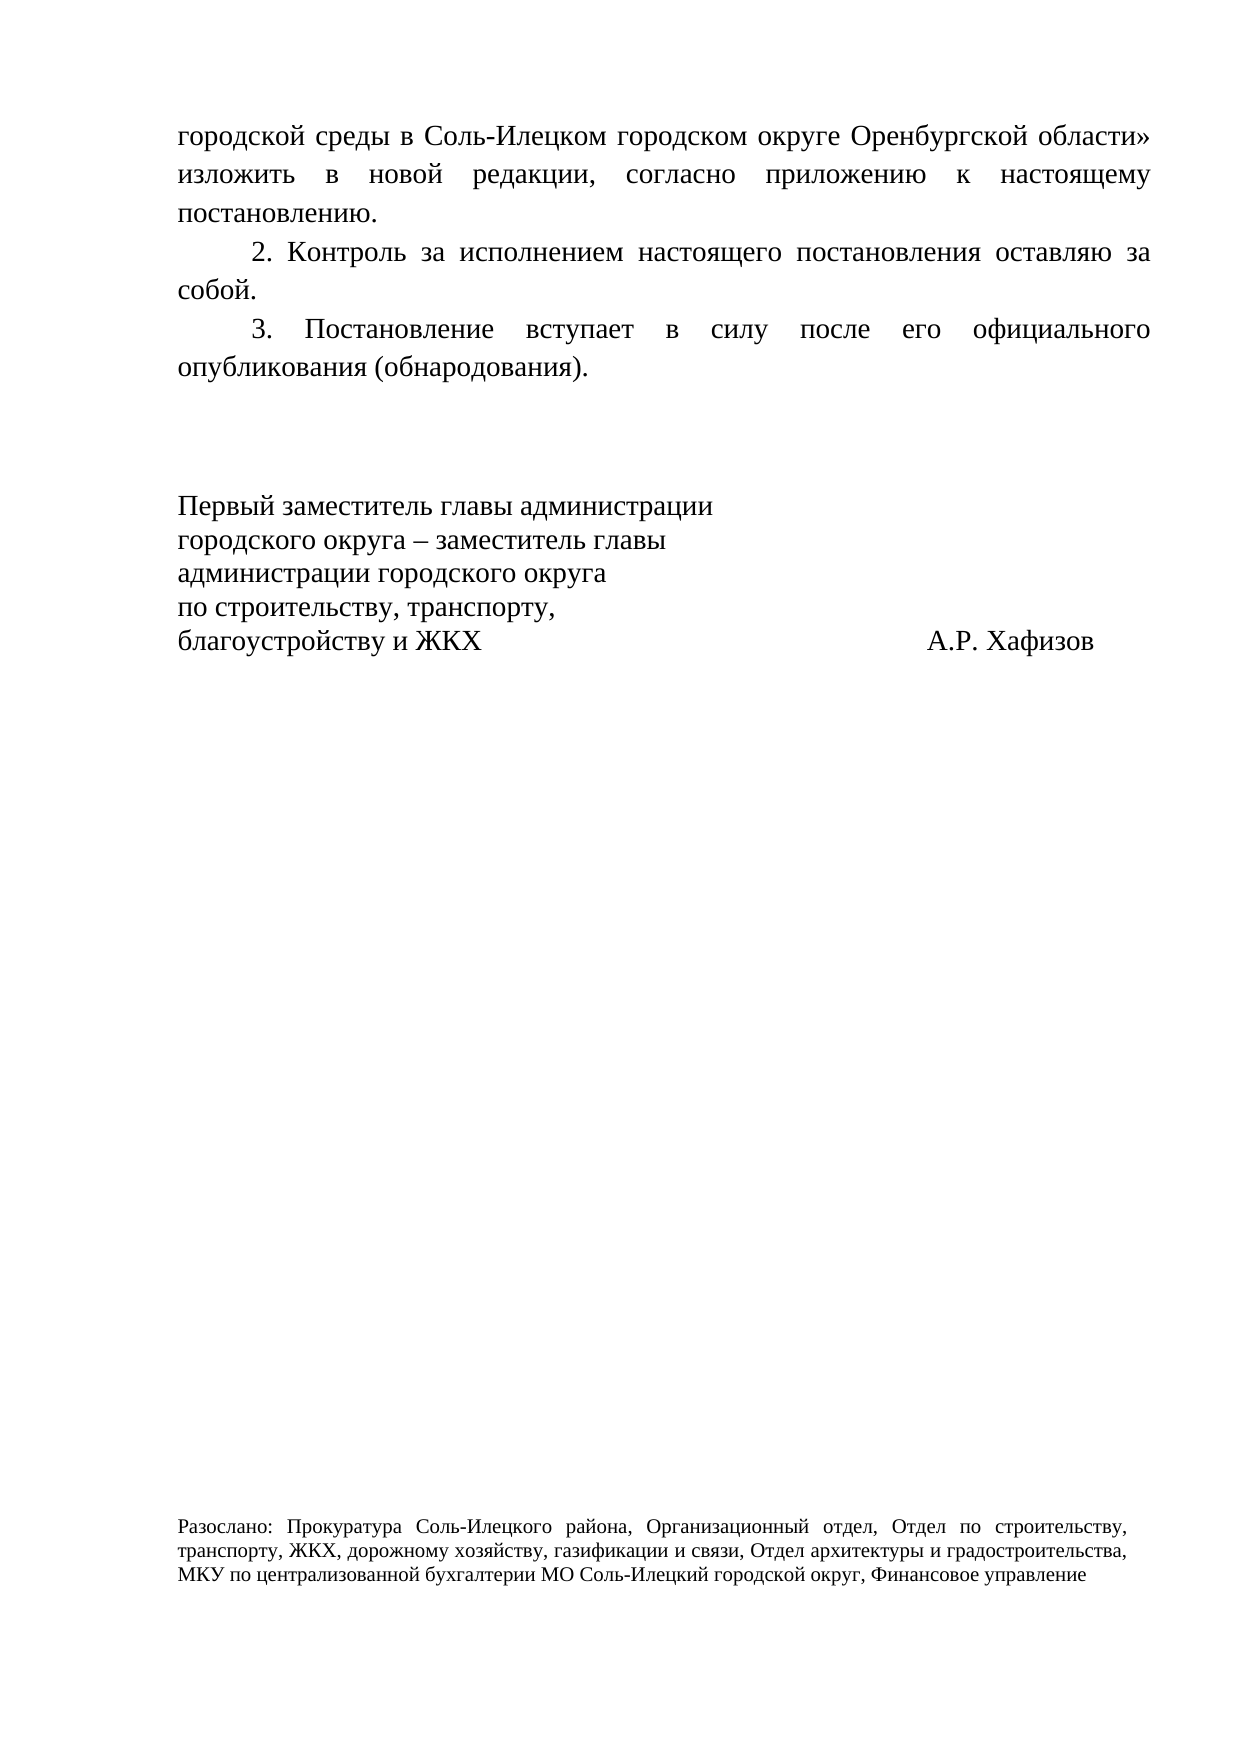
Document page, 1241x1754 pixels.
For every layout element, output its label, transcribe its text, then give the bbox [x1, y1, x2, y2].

text городского округа – заместитель главы [177, 522, 1152, 556]
text благоустройству и ЖКХ А.Р. Хафизов [177, 623, 1152, 656]
text Первый заместитель главы администрации [177, 488, 1152, 522]
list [177, 118, 1152, 229]
text Разослано: Прокуратура Соль-Илецкого района, Организационный отдел, Отдел по строительству, транспорту, ЖКХ, дорожному хозяйству, газификации и связи, Отдел архитектуры и градостроительства, МКУ по централизованной бухгалтерии МО Соль-Илецкий городской округ, Финансовое управление [177, 1514, 1128, 1586]
text администрации городского округа [177, 556, 1152, 589]
text по строительству, транспорту, [177, 589, 1152, 623]
text 3. Постановление вступает в силу после его официального опубликования (обнародования). [177, 311, 1152, 383]
text 2. Контроль за исполнением настоящего постановления оставляю за собой. [177, 234, 1152, 306]
